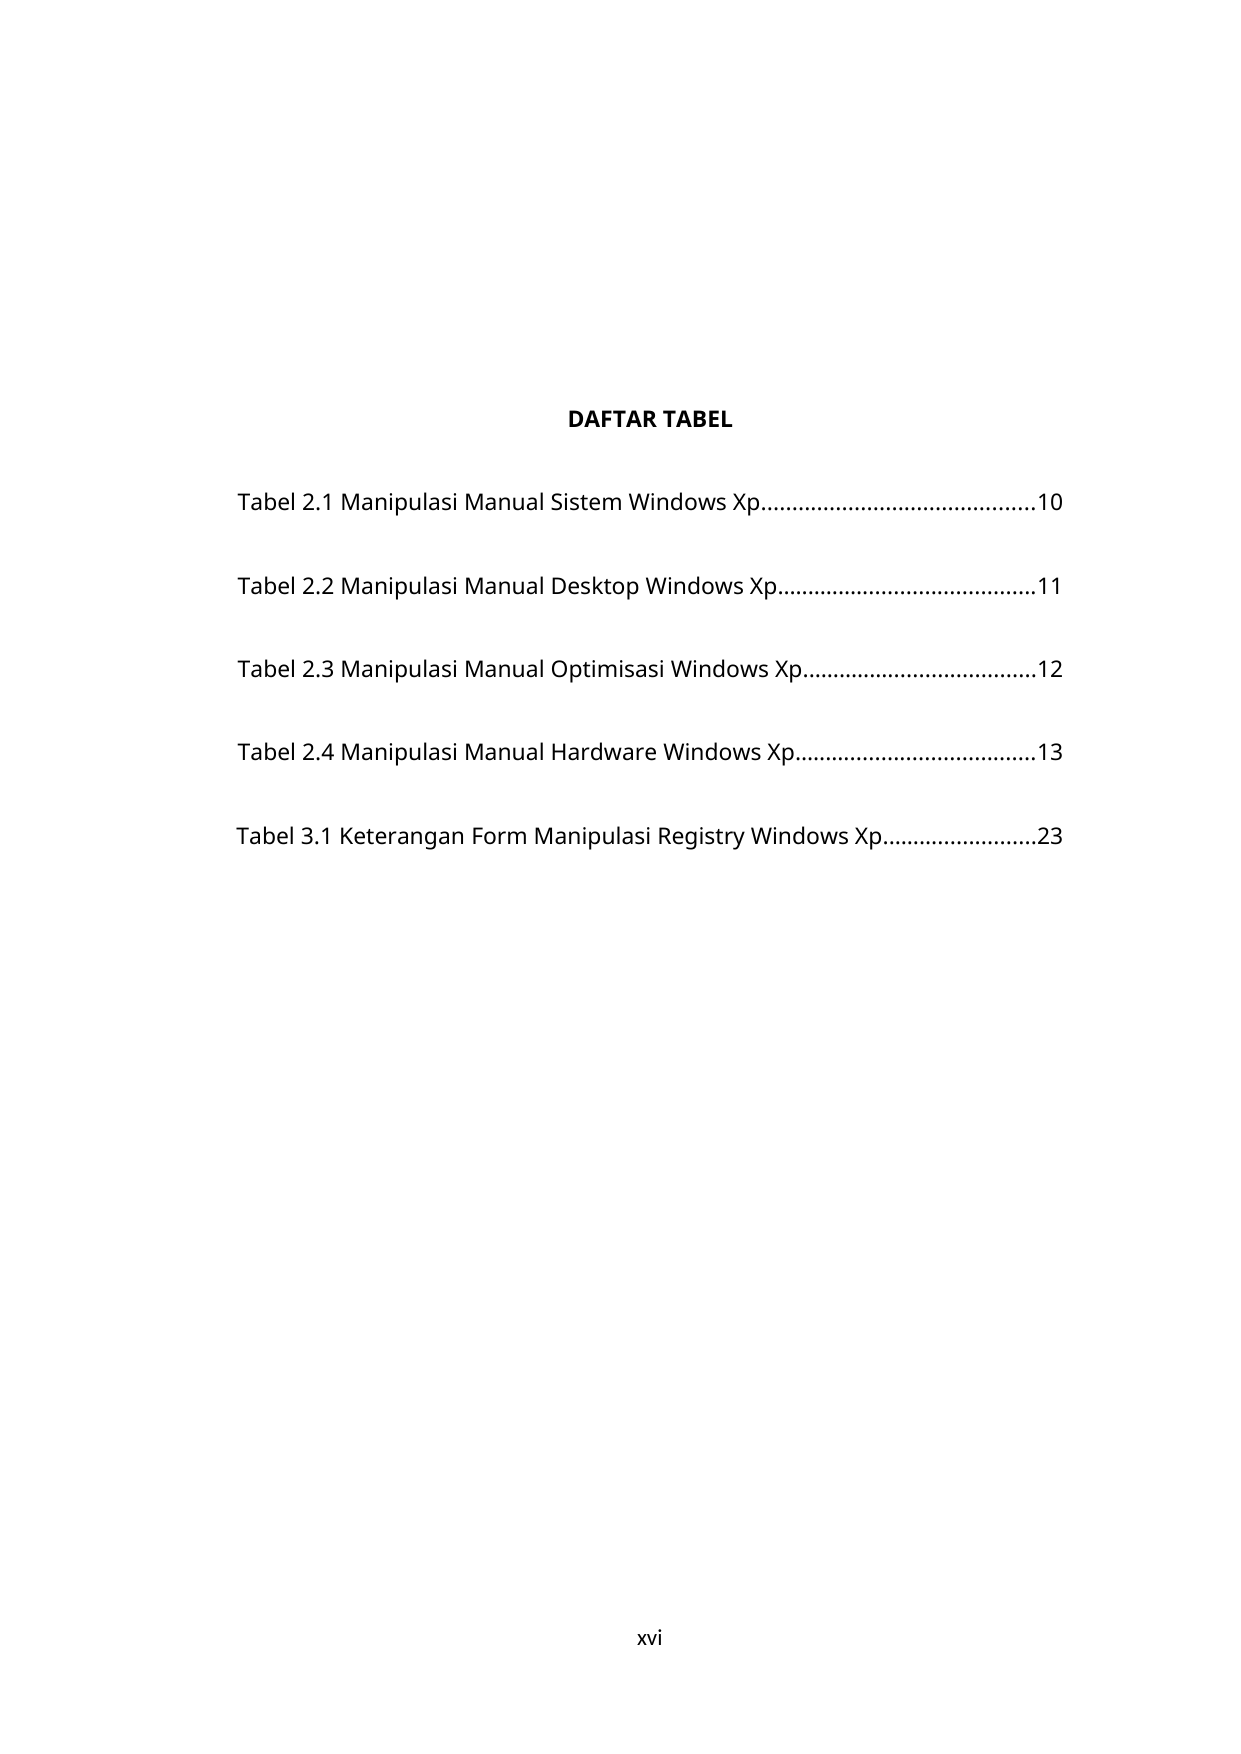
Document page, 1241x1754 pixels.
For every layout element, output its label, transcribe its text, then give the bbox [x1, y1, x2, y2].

text Tabel 3.1 Keterangan Form Manipulasi Registry Windows Xp 23 [236, 819, 1063, 851]
text Tabel 2.4 Manipulasi Manual Hardware Windows Xp 13 [237, 736, 1063, 767]
text Tabel 2.1 Manipulasi Manual Sistem Windows Xp 10 [237, 486, 1063, 517]
text Tabel 2.3 Manipulasi Manual Optimisasi Windows Xp 12 [237, 653, 1063, 684]
text DAFTAR TABEL [237, 403, 1063, 434]
text Tabel 2.2 Manipulasi Manual Desktop Windows Xp 11 [237, 569, 1063, 601]
